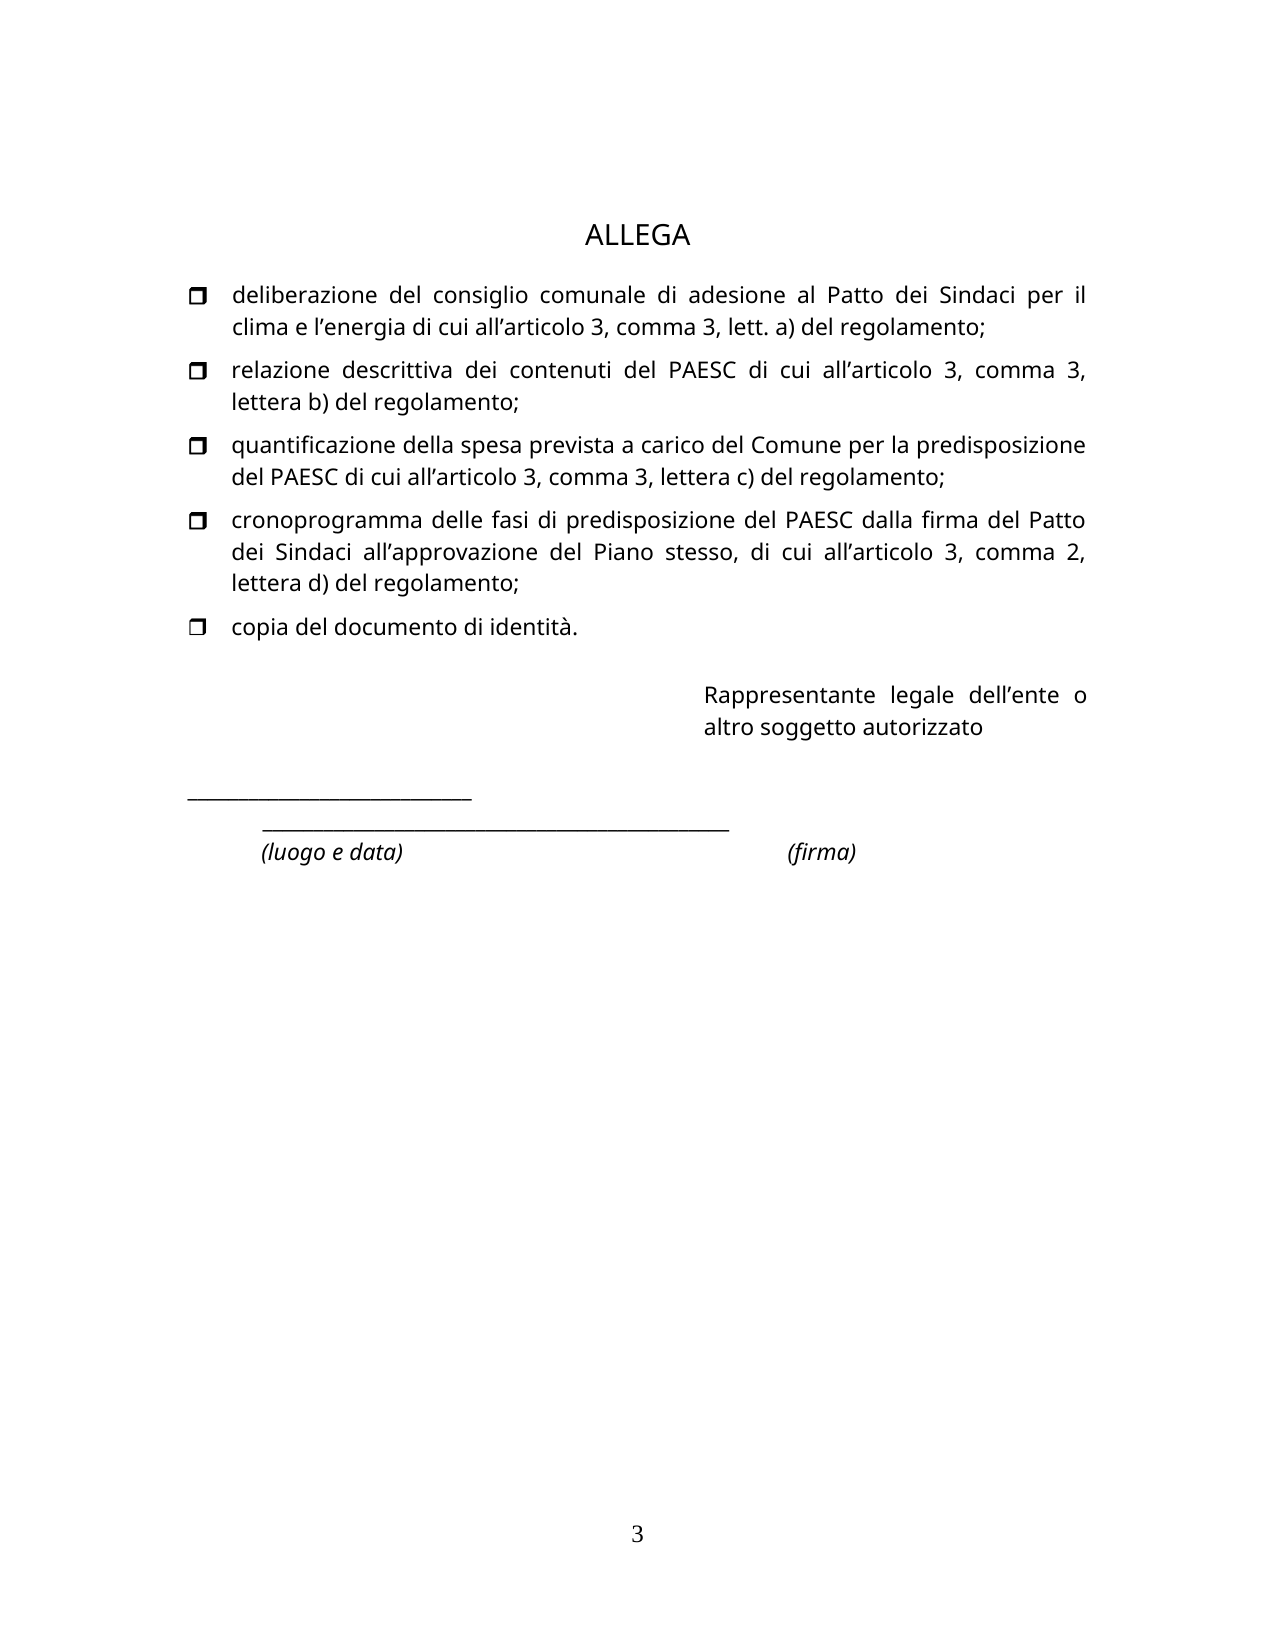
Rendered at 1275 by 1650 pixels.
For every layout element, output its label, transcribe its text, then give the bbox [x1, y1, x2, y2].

text deliberazione del consiglio comunale di adesione al Patto dei Sindaci per il clima e l’energia di cui all’articolo 3, comma 3, lett. a) del regolamento; [187, 279, 1087, 342]
text Rappresentante legale dell’ente o altro soggetto autorizzato [704, 679, 1087, 742]
text ALLEGA [187, 215, 1087, 254]
text (luogo e data) (firma) [261, 836, 1087, 867]
text relazione descrittiva dei contenuti del PAESC di cui all’articolo 3, comma 3, lettera b) del regolamento; [187, 354, 1087, 417]
text quantificazione della spesa prevista a carico del Comune per la predisposizione del PAESC di cui all’articolo 3, comma 3, lettera c) del regolamento; [187, 429, 1087, 492]
text copia del documento di identità. [187, 611, 1087, 642]
text cronoprogramma delle fasi di predisposizione del PAESC dalla firma del Patto dei Sindaci all’approvazione del Piano stesso, di cui all’articolo 3, comma 2, lettera d) del regolamento; [187, 504, 1087, 598]
text ____________________________ ______________________________________________ [187, 773, 1087, 836]
